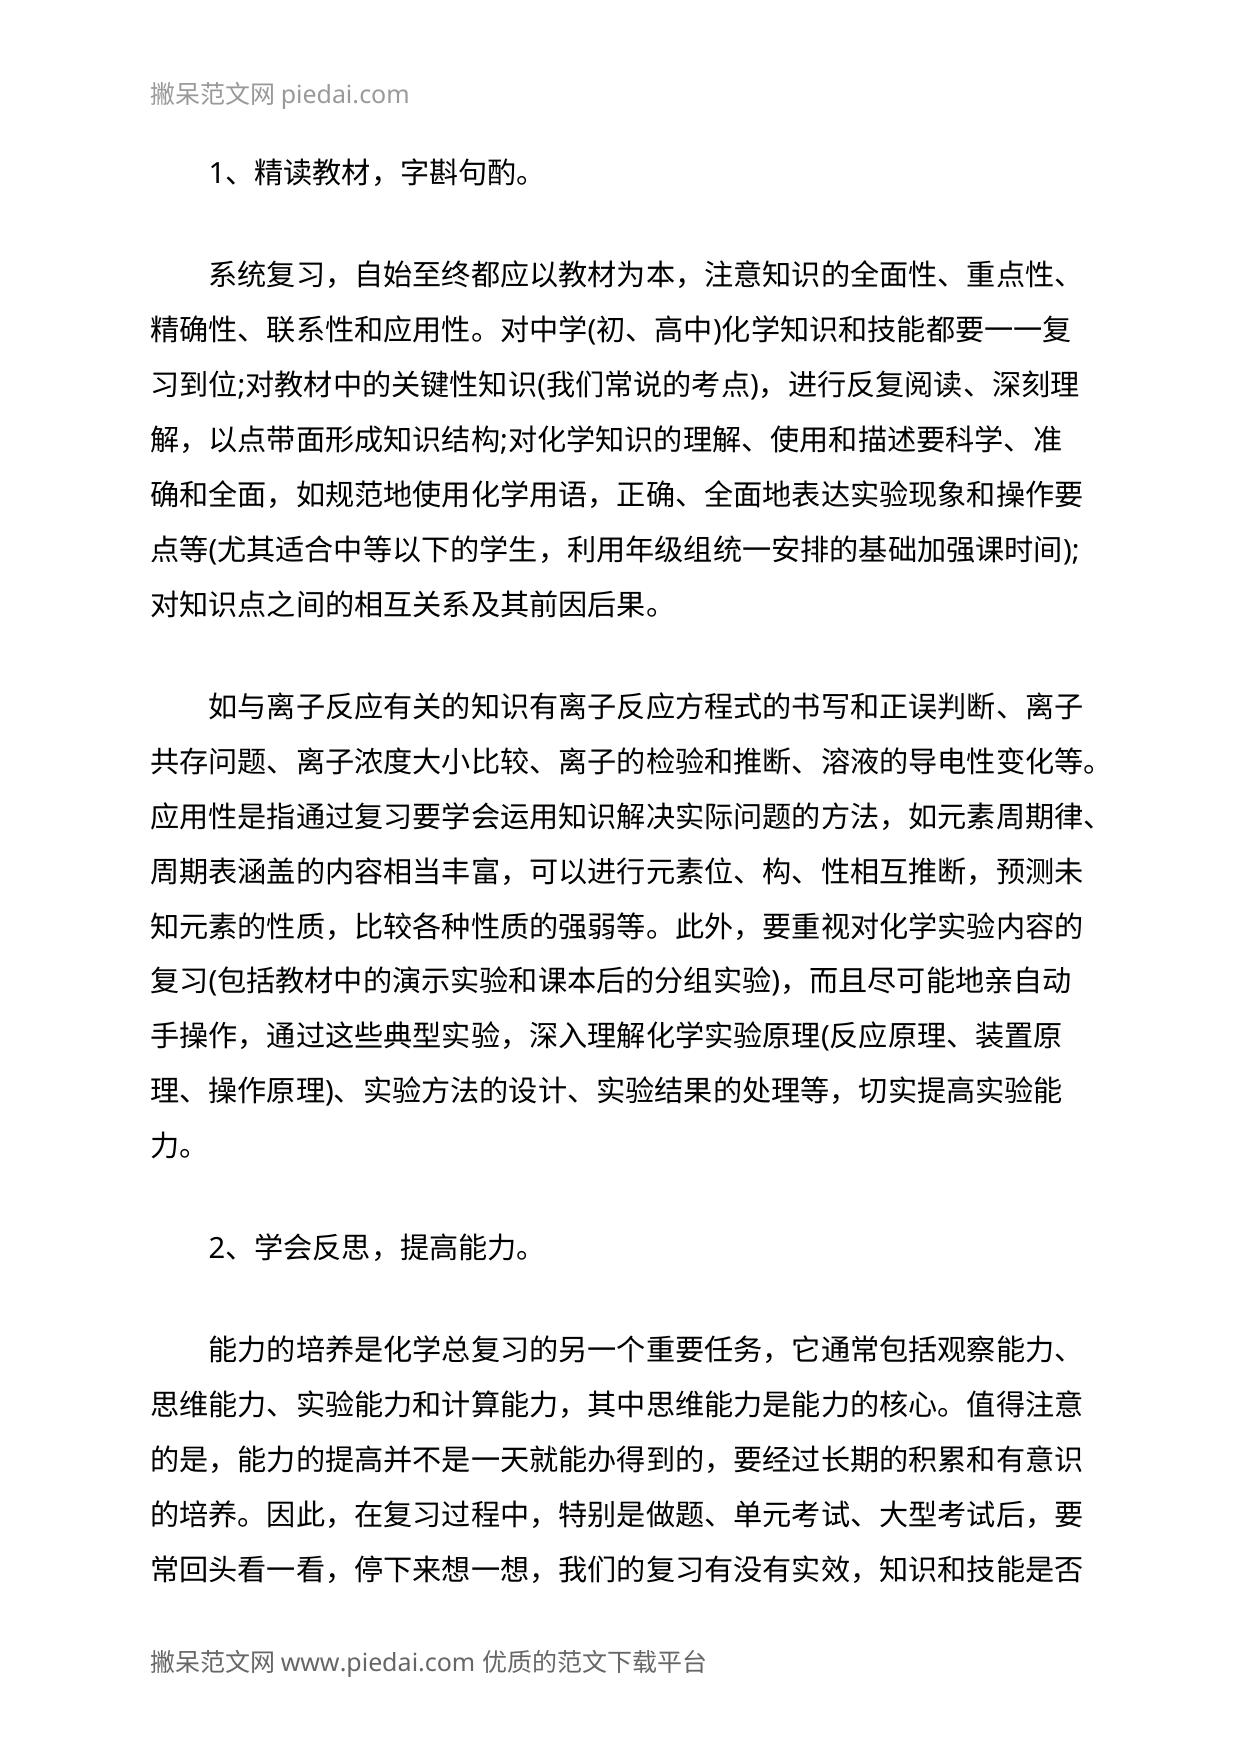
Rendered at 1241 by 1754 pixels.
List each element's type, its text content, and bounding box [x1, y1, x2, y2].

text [150, 1327, 1090, 1589]
text 系统复习，自始至终都应以教材为本，注意知识的全面性、重点性、精确性、联系性和应用性。对中学(初、高中)化学知识和技能都要一一复习到位;对教材中的关键性知识(我们常说的考点)，进行反复阅读、深刻理解，以点带面形成知识结构;对化学知识的理解、使用和描述要科学、准确和全面，如规范地使用化学用语，正确、全面地表达实验现象和操作要点等(尤其适合中等以下的学生，利用年级组统一安排的基础加强课时间);对知识点之间的相互关系及其前因后果。 [150, 252, 1090, 624]
text 1、精读教材，字斟句酌。 [150, 150, 1090, 192]
text 2、学会反思，提高能力。 [150, 1225, 1090, 1267]
text 如与离子反应有关的知识有离子反应方程式的书写和正误判断、离子共存问题、离子浓度大小比较、离子的检验和推断、溶液的导电性变化等。应用性是指通过复习要学会运用知识解决实际问题的方法，如元素周期律、周期表涵盖的内容相当丰富，可以进行元素位、构、性相互推断，预测未知元素的性质，比较各种性质的强弱等。此外，要重视对化学实验内容的复习(包括教材中的演示实验和课本后的分组实验)，而且尽可能地亲自动手操作，通过这些典型实验，深入理解化学实验原理(反应原理、装置原理、操作原理)、实验方法的设计、实验结果的处理等，切实提高实验能力。 [150, 683, 1090, 1165]
